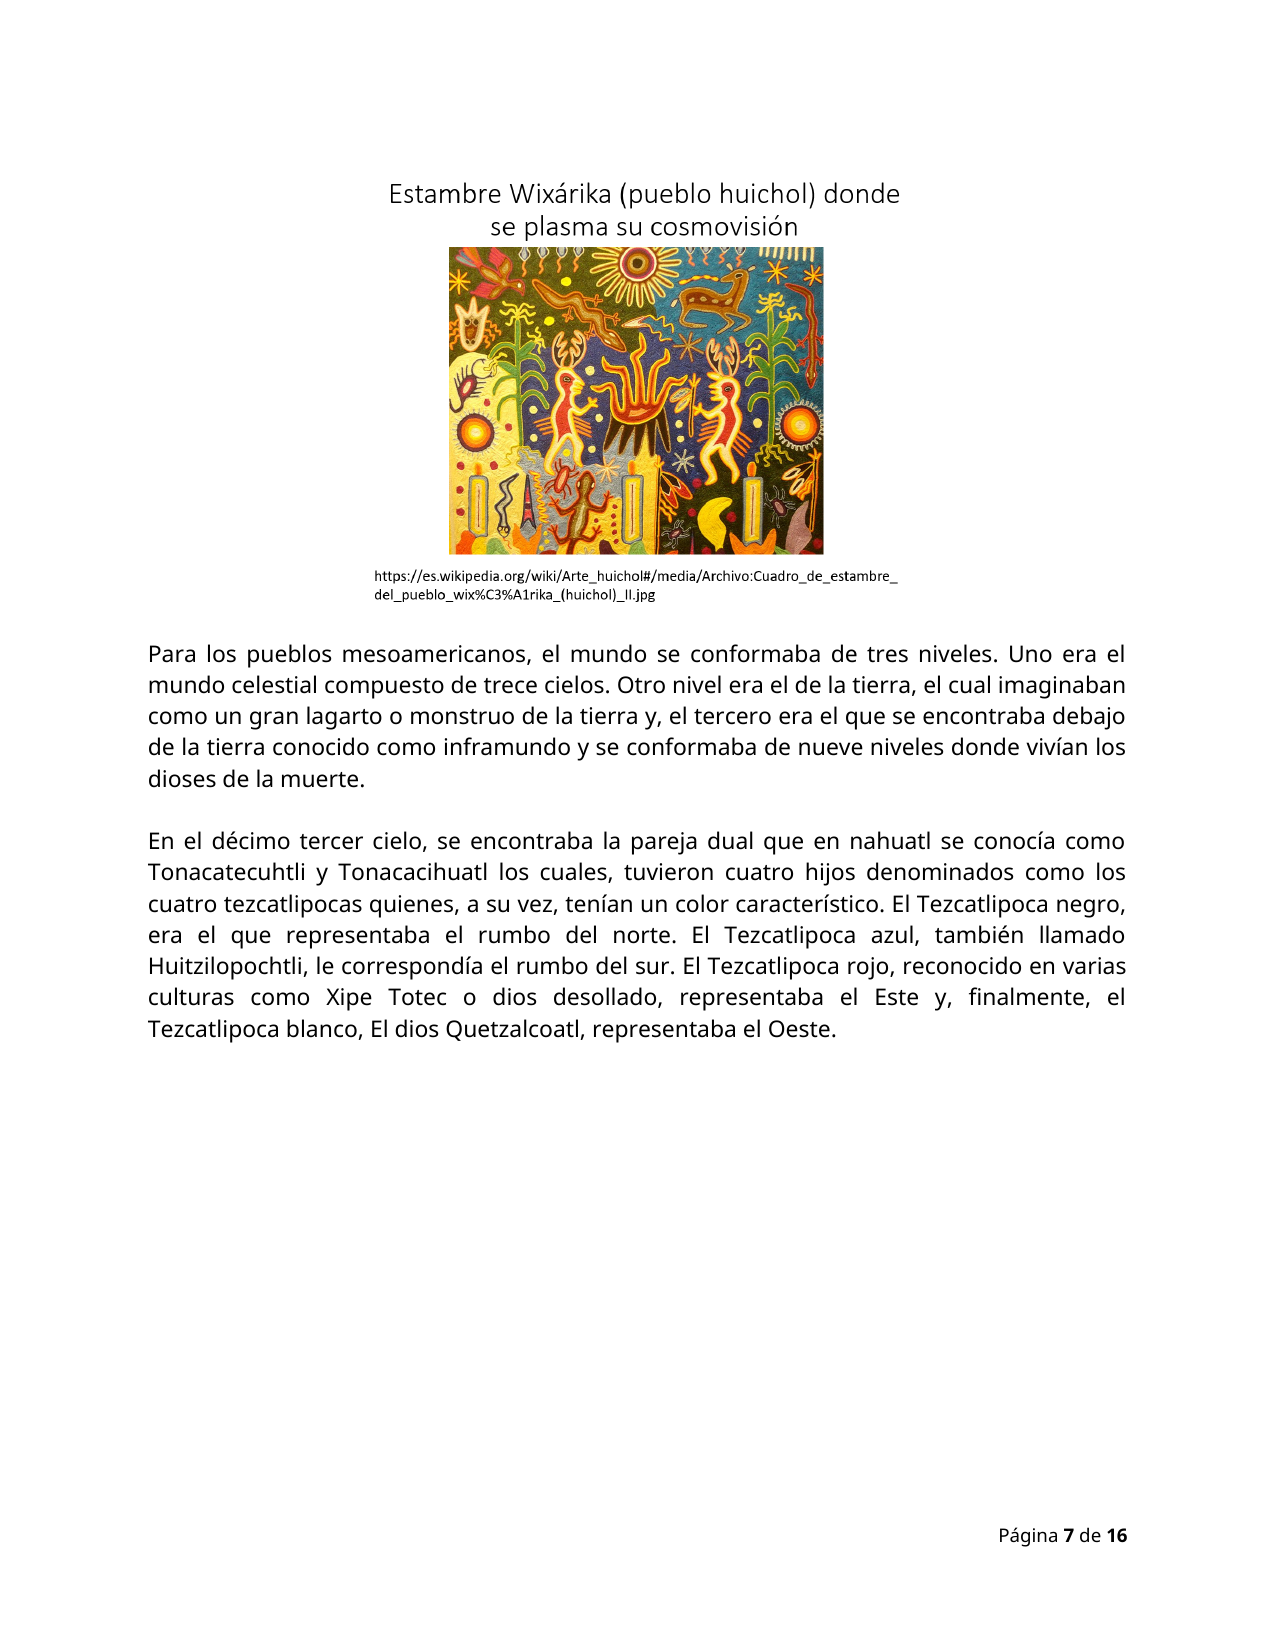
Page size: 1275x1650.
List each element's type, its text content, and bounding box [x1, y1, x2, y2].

text Para los pueblos mesoamericanos, el mundo se conformaba de tres niveles. Uno era el mundo celestial compuesto de trece cielos. Otro nivel era el de la tierra, el cual imaginaban como un gran lagarto o monstruo de la tierra y, el tercero era el que se encontraba debajo de la tierra conocido como inframundo y se conformaba de nueve niveles donde vivían los dioses de la muerte. [148, 637, 1127, 794]
text En el décimo tercer cielo, se encontraba la pareja dual que en nahuatl se conocía como Tonacatecuhtli y Tonacacihuatl los cuales, tuvieron cuatro hijos denominados como los cuatro tezcatlipocas quienes, a su vez, tenían un color característico. El Tezcatlipoca negro, era el que representaba el rumbo del norte. El Tezcatlipoca azul, también llamado Huitzilopochtli, le correspondía el rumbo del sur. El Tezcatlipoca rojo, reconocido en varias culturas como Xipe Totec o dios desollado, representaba el Este y, finalmente, el Tezcatlipoca blanco, El dios Quetzalcoatl, representaba el Oeste. [148, 825, 1127, 1044]
